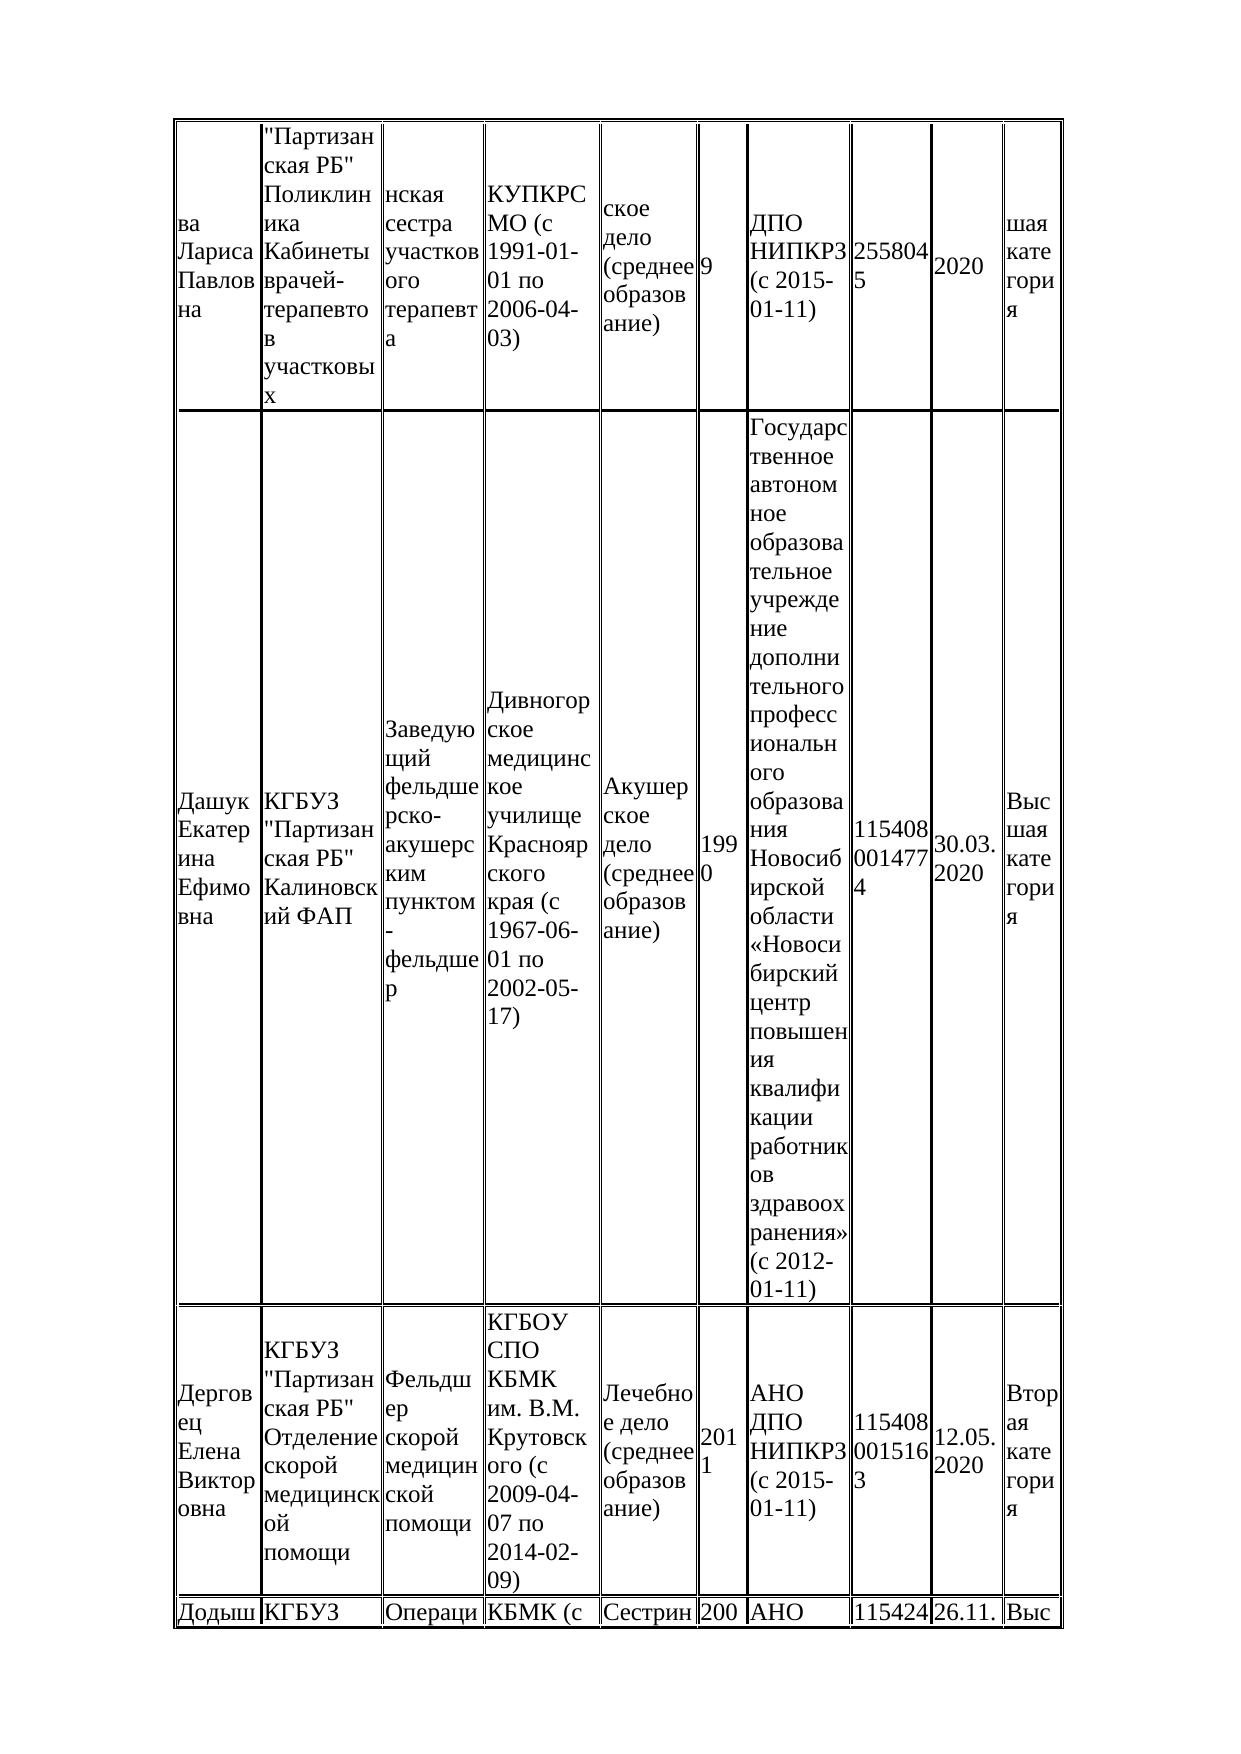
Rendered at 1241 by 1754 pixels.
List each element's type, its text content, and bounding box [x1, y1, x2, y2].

table_cell 1990 [700, 412, 746, 1303]
table_cell 1154080014774 [853, 412, 930, 1303]
table_cell 1154080015163 [853, 1307, 930, 1594]
table_cell 2001 [698, 1598, 747, 1626]
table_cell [601, 120, 698, 409]
table_cell 1154242558051 [851, 1598, 931, 1626]
table_cell Акушерское дело (среднее образование) [602, 412, 696, 1303]
table_cell Высшая категория [1004, 1594, 1061, 1626]
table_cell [601, 1594, 698, 1626]
table_cell Дивногорское медицинское училище Красноярского края (c 1967-06-01 по 2002-05-17) [486, 412, 599, 1303]
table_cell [383, 122, 484, 409]
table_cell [177, 122, 261, 409]
table_cell 26.11.2020 [931, 122, 1004, 409]
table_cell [177, 1594, 261, 1626]
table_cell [261, 122, 382, 409]
table_cell 1154242558045 [851, 122, 931, 409]
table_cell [485, 1598, 601, 1626]
table_cell 30.03.2020 [933, 412, 1002, 1303]
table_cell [485, 122, 601, 409]
table_cell Дашук Екатерина Ефимовна [177, 409, 260, 1303]
table_cell Дерговец Елена Викторовна [177, 1303, 260, 1594]
table_cell Вторая категория [1005, 1303, 1061, 1594]
table_cell Высшая категория [1005, 409, 1060, 1303]
table_cell Фельдшер скорой медицинской помощи [384, 1307, 483, 1594]
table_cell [747, 1594, 851, 1626]
table_cell КГБУЗ "Партизанская РБ" Отделение скорой медицинской помощи [263, 1307, 381, 1594]
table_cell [383, 1598, 484, 1626]
table_cell КГБУЗ "Партизанская РБ" Калиновский ФАП [263, 412, 381, 1303]
table_cell КГБОУ СПО КБМК им. В.М. Крутовского (c 2009-04-07 по 2014-02-09) [486, 1307, 599, 1594]
table_cell Высшая категория [1004, 122, 1060, 409]
table_cell 1989 [698, 122, 747, 409]
table_cell 26.11.2020 [931, 1598, 1004, 1626]
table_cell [261, 1598, 382, 1626]
table_cell 2011 [700, 1307, 746, 1594]
table_cell Лечебное дело (среднее образование) [602, 1307, 696, 1594]
table_cell Заведующий фельдшерско-акушерским пунктом - фельдшер [384, 412, 483, 1303]
table_cell 12.05.2020 [933, 1307, 1002, 1594]
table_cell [747, 120, 851, 409]
table_cell Государственное автономное образовательное учреждение дополнительного профессионального образования Новосибирской области «Новосибирский центр повышения квалификации работников здравоохранения» (c 2012-01-11) [749, 412, 849, 1303]
table_cell АНО ДПО НИПКРЗ (c 2015-01-11) [749, 1307, 849, 1594]
